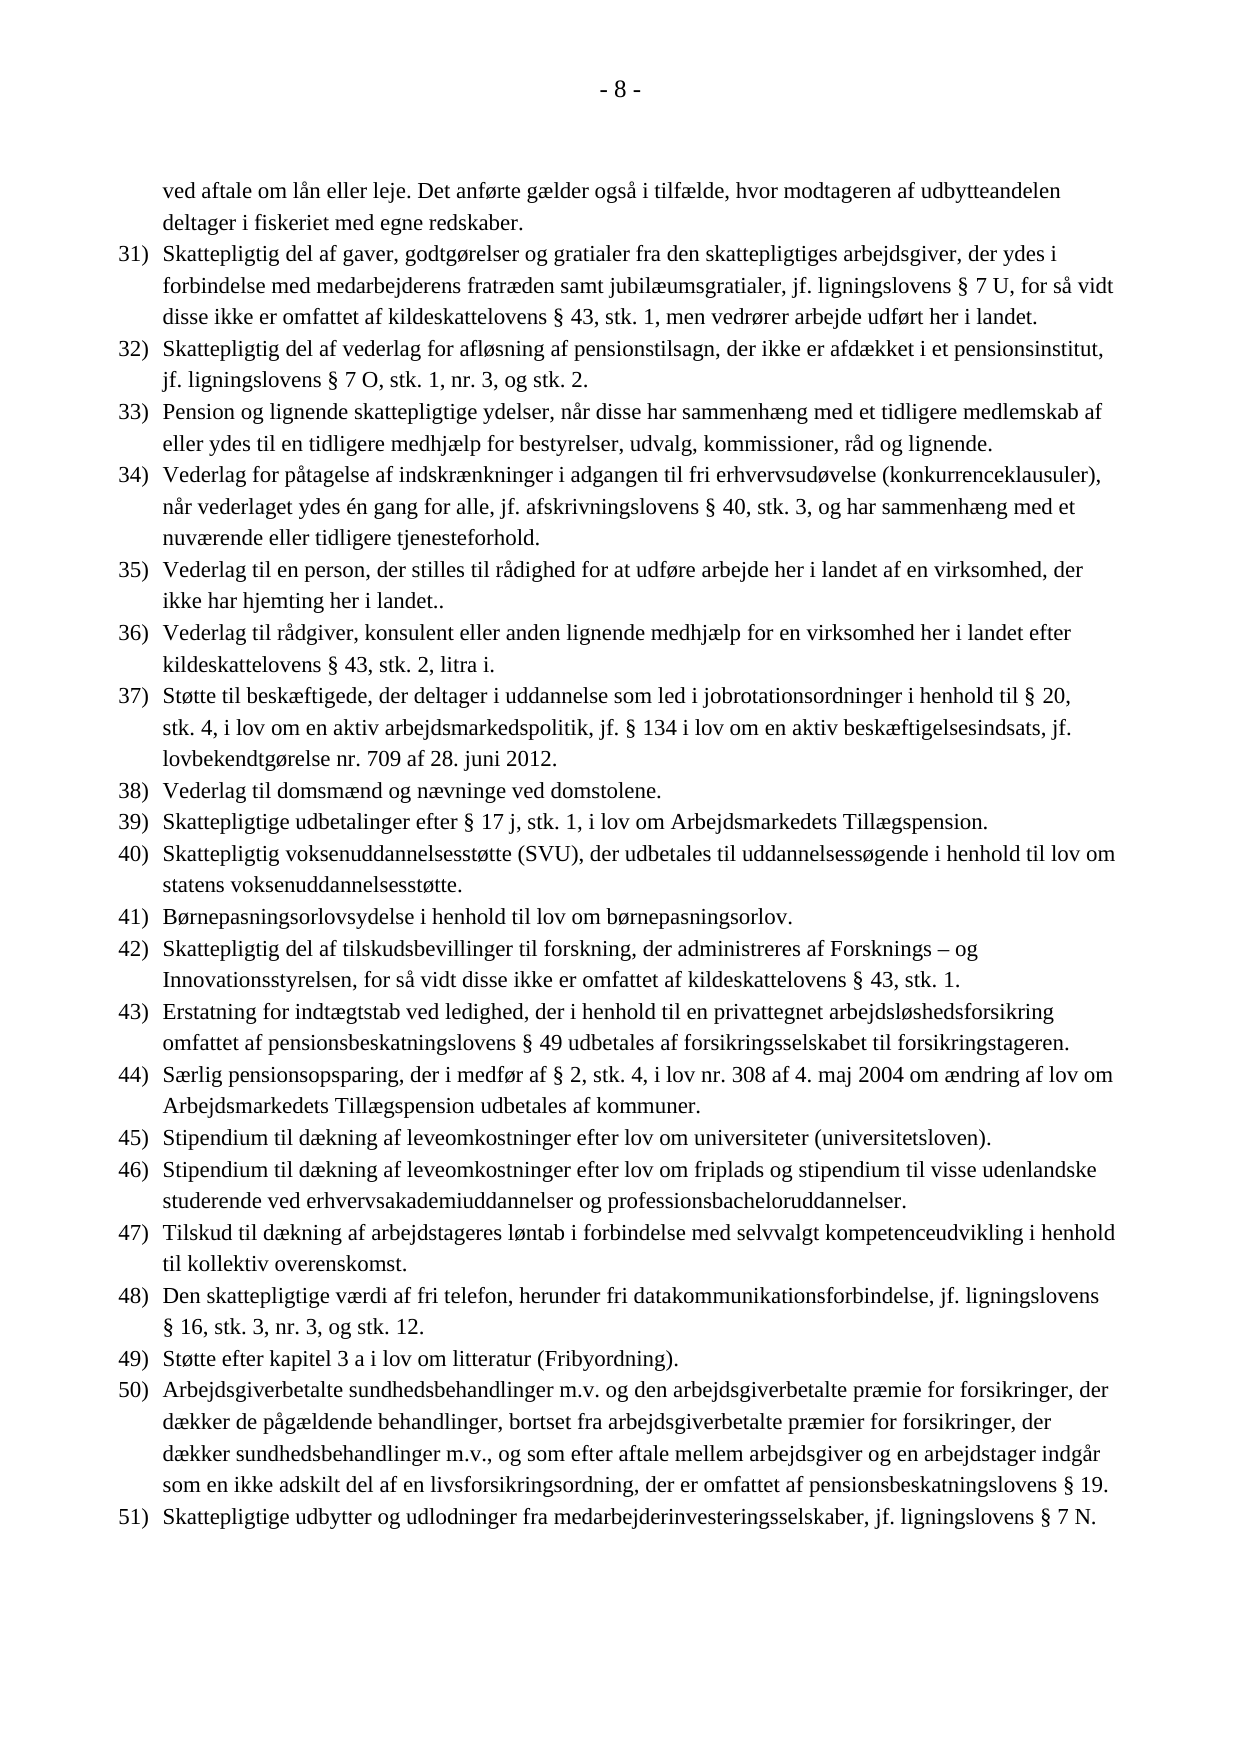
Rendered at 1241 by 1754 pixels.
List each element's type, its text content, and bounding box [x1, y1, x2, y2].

list Skattepligtig del af vederlag for afløsning af pensionstilsagn, der ikke er afdækket i et pensionsinstitut, jf. ligningslovens § 7 O, stk. 1, nr. 3, og stk. 2. [118, 335, 1122, 393]
list Skattepligtig del af gaver, godtgørelser og gratialer fra den skattepligtiges arbejdsgiver, der ydes i forbindelse med medarbejderens fratræden samt jubilæumsgratialer, jf. ligningslovens § 7 U, for så vidt disse ikke er omfattet af kildeskattelovens § 43, stk. 1, men vedrører arbejde udført her i landet. [118, 240, 1122, 330]
list Erstatning for indtægtstab ved ledighed, der i henhold til en privattegnet arbejdsløshedsforsikring omfattet af pensionsbeskatningslovens § 49 udbetales af forsikringsselskabet til forsikringstageren. [118, 998, 1122, 1056]
list Pension og lignende skattepligtige ydelser, når disse har sammenhæng med et tidligere medlemskab af eller ydes til en tidligere medhjælp for bestyrelser, udvalg, kommissioner, råd og lignende. [118, 398, 1122, 456]
list Støtte efter kapitel 3 a i lov om litteratur (Fribyordning). [118, 1345, 1122, 1371]
list Stipendium til dækning af leveomkostninger efter lov om friplads og stipendium til visse udenlandske studerende ved erhvervsakademiuddannelser og professionsbacheloruddannelser. [118, 1156, 1122, 1213]
list Arbejdsgiverbetalte sundhedsbehandlinger m.v. og den arbejdsgiverbetalte præmie for forsikringer, der dækker de pågældende behandlinger, bortset fra arbejdsgiverbetalte præmier for forsikringer, der dækker sundhedsbehandlinger m.v., og som efter aftale mellem arbejdsgiver og en arbejdstager indgår som en ikke adskilt del af en livsforsikringsordning, der er omfattet af pensionsbeskatningslovens § 19. [118, 1377, 1122, 1498]
list Børnepasningsorlovsydelse i henhold til lov om børnepasningsorlov. [118, 903, 1122, 929]
list Skattepligtige udbetalinger efter § 17 j, stk. 1, i lov om Arbejdsmarkedets Tillægspension. [118, 808, 1122, 835]
list Vederlag til rådgiver, konsulent eller anden lignende medhjælp for en virksomhed her i landet efter kildeskattelovens § 43, stk. 2, litra i. [118, 619, 1122, 677]
list Vederlag til en person, der stilles til rådighed for at udføre arbejde her i landet af en virksomhed, der ikke har hjemting her i landet.. [118, 556, 1122, 614]
list Støtte til beskæftigede, der deltager i uddannelse som led i jobrotationsordninger i henhold til § 20, stk. 4, i lov om en aktiv arbejdsmarkedspolitik, jf. § 134 i lov om en aktiv beskæftigelsesindsats, jf. lovbekendtgørelse nr. 709 af 28. juni 2012. [118, 682, 1122, 772]
list Den skattepligtige værdi af fri telefon, herunder fri datakommunikationsforbindelse, jf. ligningslovens § 16, stk. 3, nr. 3, og stk. 12. [118, 1282, 1122, 1340]
list Stipendium til dækning af leveomkostninger efter lov om universiteter (universitetsloven). [118, 1124, 1122, 1150]
list Tilskud til dækning af arbejdstageres løntab i forbindelse med selvvalgt kompetenceudvikling i henhold til kollektiv overenskomst. [118, 1219, 1122, 1277]
list Skattepligtig del af tilskudsbevillinger til forskning, der administreres af Forsknings – og Innovationsstyrelsen, for så vidt disse ikke er omfattet af kildeskattelovens § 43, stk. 1. [118, 935, 1122, 993]
list Særlig pensionsopsparing, der i medfør af § 2, stk. 4, i lov nr. 308 af 4. maj 2004 om ændring af lov om Arbejdsmarkedets Tillægspension udbetales af kommuner. [118, 1061, 1122, 1119]
list Vederlag for påtagelse af indskrænkninger i adgangen til fri erhvervsudøvelse (konkurrenceklausuler), når vederlaget ydes én gang for alle, jf. afskrivningslovens § 40, stk. 3, og har sammenhæng med et nuværende eller tidligere tjenesteforhold. [118, 461, 1122, 551]
list Skattepligtig voksenuddannelsesstøtte (SVU), der udbetales til uddannelsessøgende i henhold til lov om statens voksenuddannelsesstøtte. [118, 840, 1122, 898]
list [118, 177, 1122, 235]
list Vederlag til domsmænd og nævninge ved domstolene. [118, 777, 1122, 803]
list Skattepligtige udbytter og udlodninger fra medarbejderinvesteringsselskaber, jf. ligningslovens § 7 N. [118, 1503, 1122, 1529]
